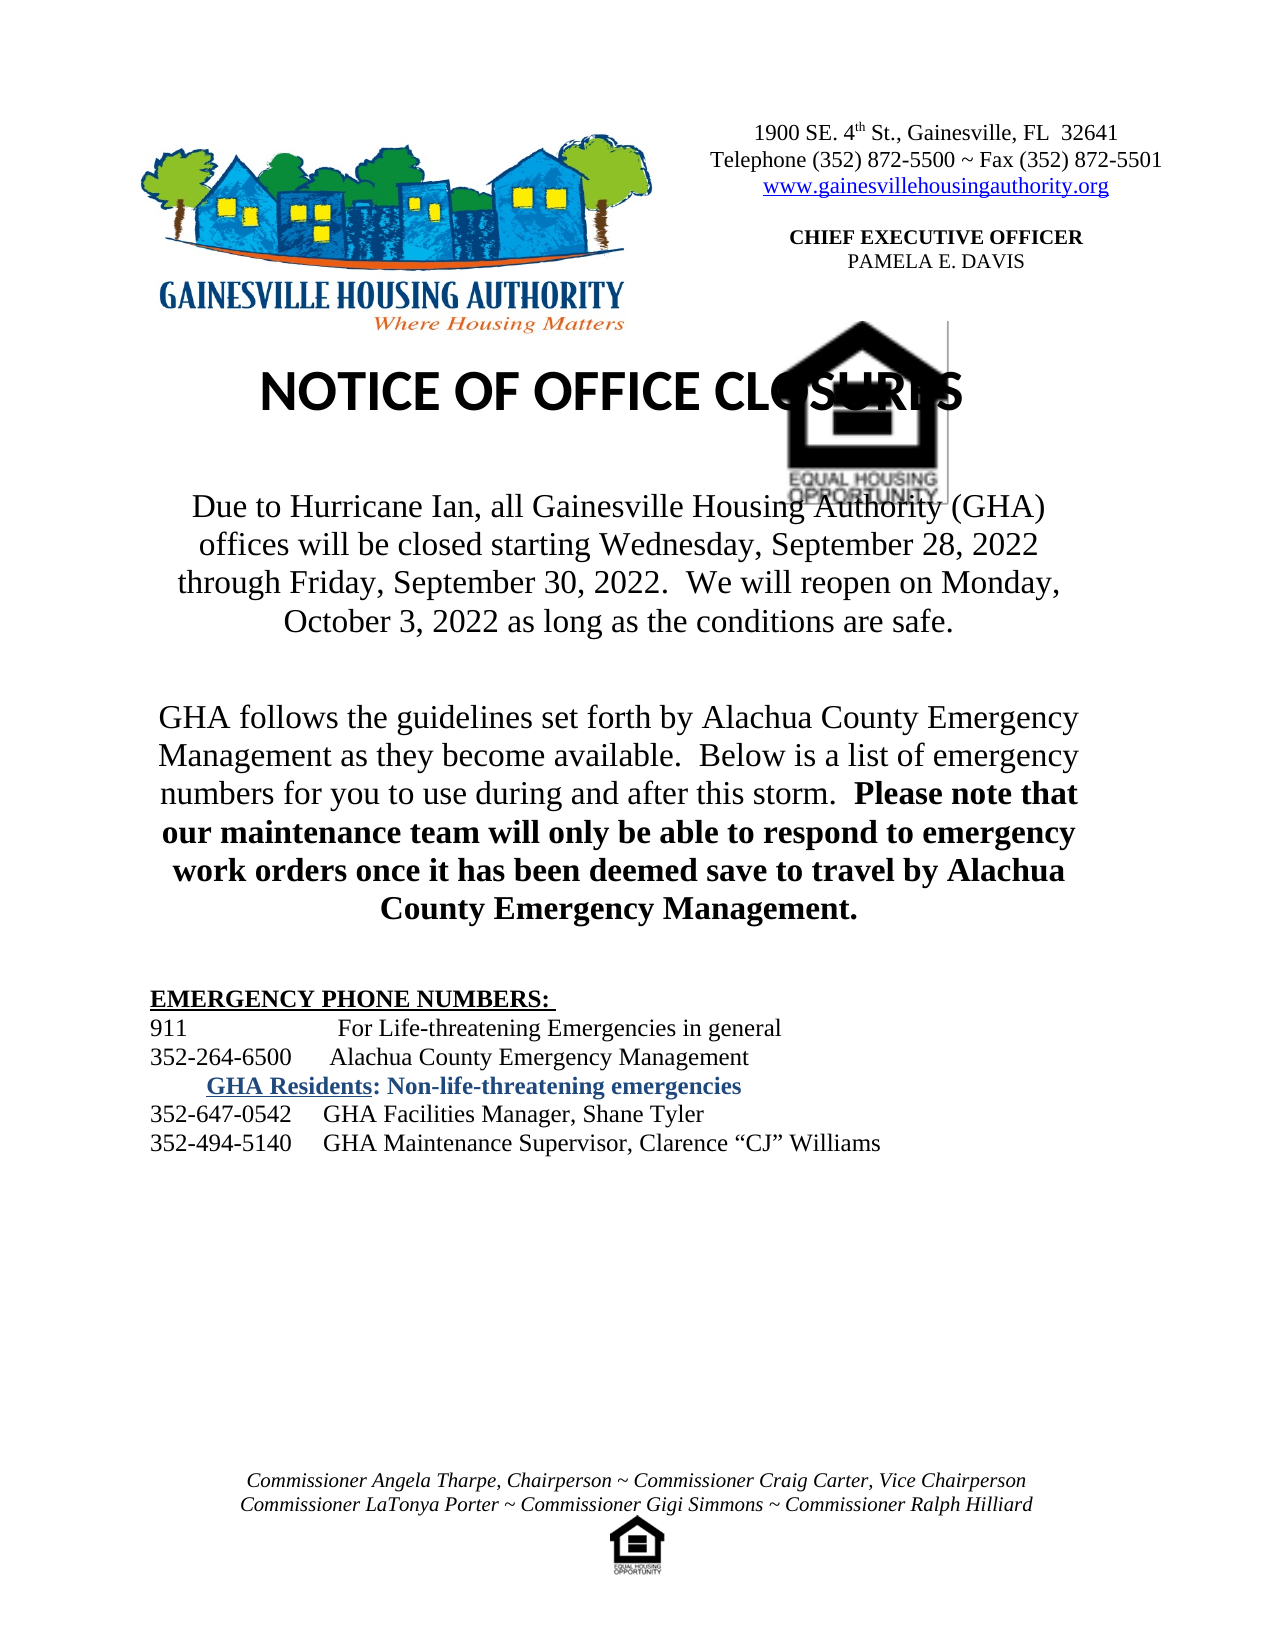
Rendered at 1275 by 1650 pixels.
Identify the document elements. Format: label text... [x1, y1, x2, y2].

picture [610, 1515, 665, 1575]
text EMERGENCY PHONE NUMBERS: [150, 984, 1088, 1013]
text 911 For Life-threatening Emergencies in general [150, 1013, 1088, 1042]
picture [124, 115, 669, 346]
picture [778, 425, 951, 486]
text GHA follows the guidelines set forth by Alachua County Emergency Management as they become available. Below is a list of emergency numbers for you to use during and after this storm. Please note that our maintenance team will only be able to respond to emergency work orders once it has been deemed save to travel by Alachua County Emergency Management. [150, 697, 1088, 927]
text NOTICE OF OFFICE CLOSURES [150, 354, 1073, 425]
picture [778, 321, 951, 354]
text GHA Residents: Non-life-threatening emergencies [150, 1071, 1088, 1099]
text Due to Hurricane Ian, all Gainesville Housing Authority (GHA) offices will be closed starting Wednesday, September 28, 2022 through Friday, September 30, 2022. We will reopen on Monday, October 3, 2022 as long as the conditions are safe. [150, 486, 1088, 639]
text 352-494-5140 GHA Maintenance Supervisor, Clarence “CJ” Williams [150, 1128, 1073, 1157]
text 352-647-0542 GHA Facilities Manager, Shane Tyler [150, 1099, 1088, 1128]
text 352-264-6500 Alachua County Emergency Management [150, 1042, 1088, 1071]
